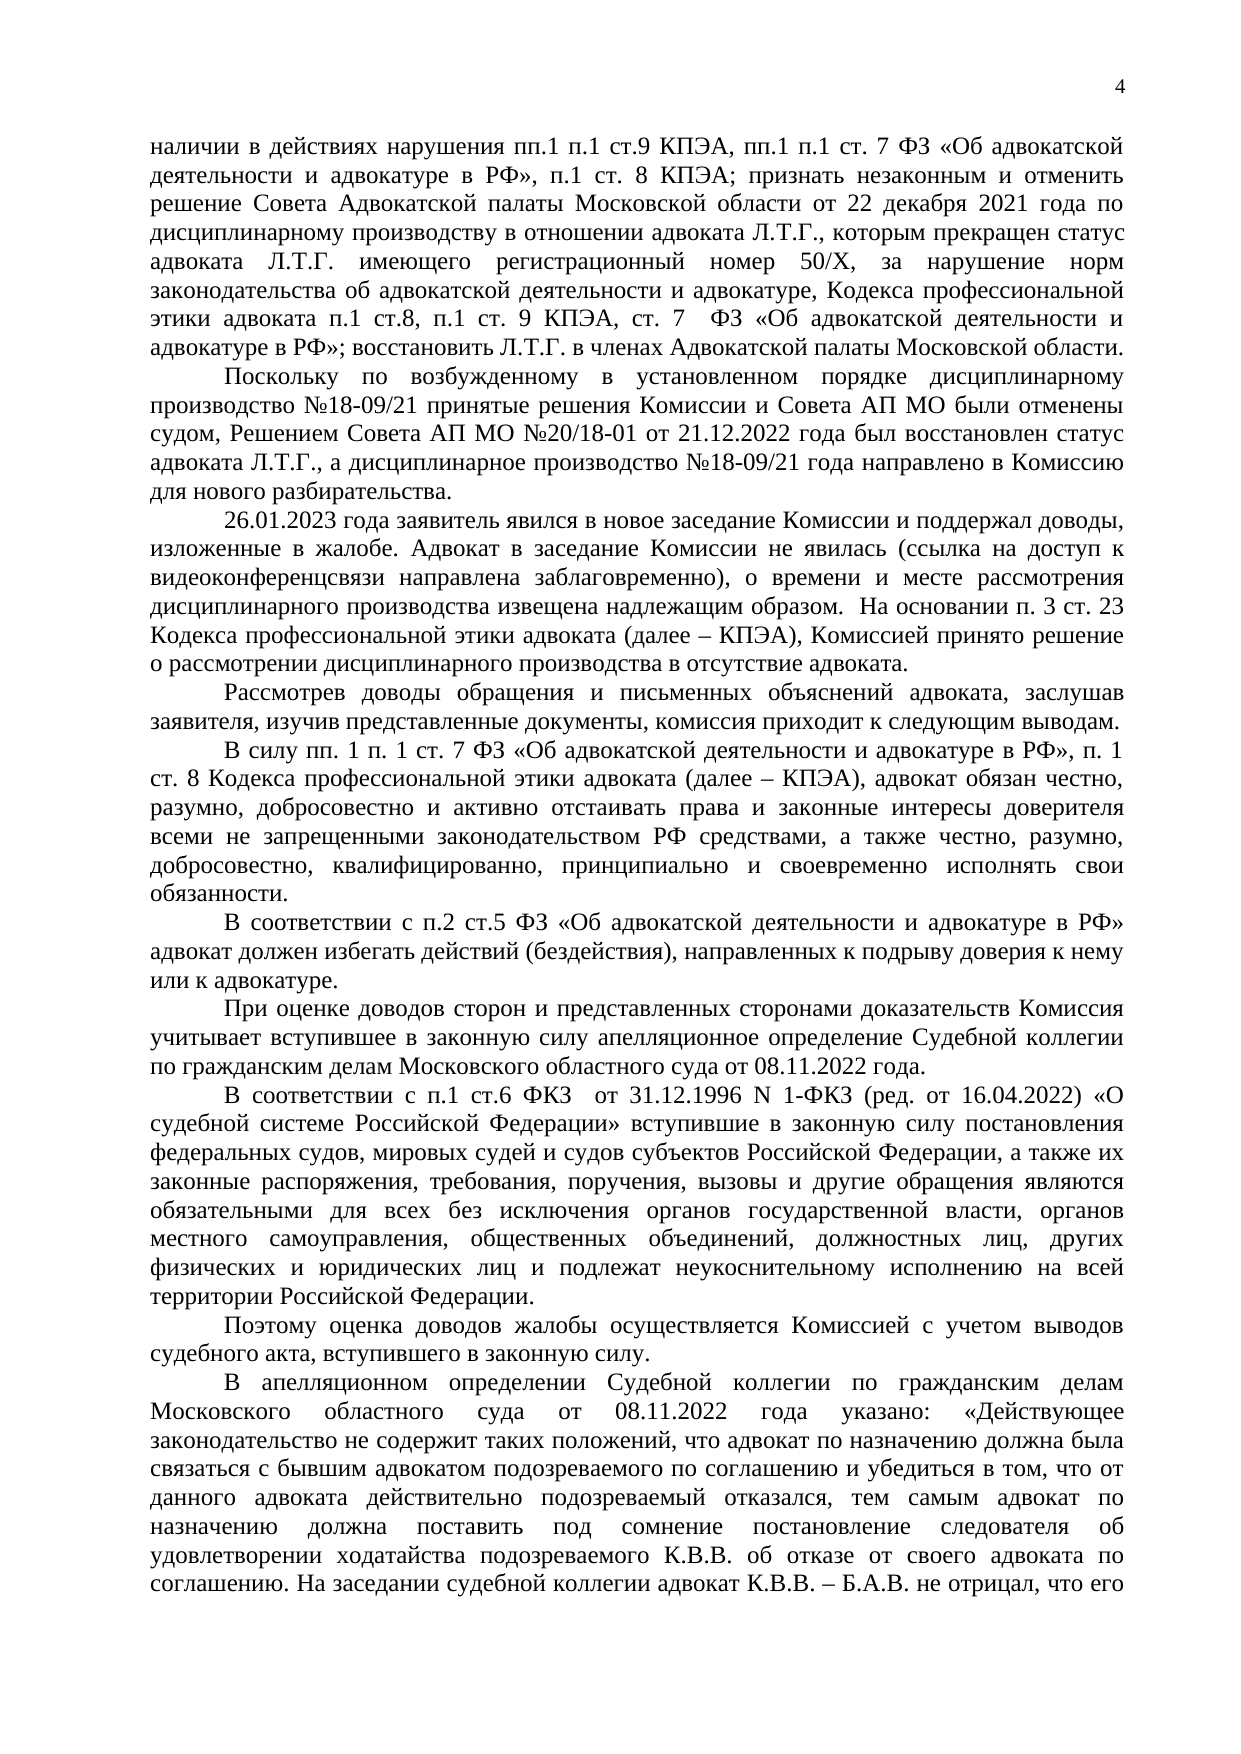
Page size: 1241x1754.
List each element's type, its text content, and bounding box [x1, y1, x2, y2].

text Поскольку по возбужденному в установленном порядке дисциплинарному производство №18-09/21 принятые решения Комиссии и Совета АП МО были отменены судом, Решением Совета АП МО №20/18-01 от 21.12.2022 года был восстановлен статус адвоката Л.Т.Г., а дисциплинарное производство №18-09/21 года направлено в Комиссию для нового разбирательства. [150, 361, 1125, 505]
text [150, 131, 1125, 361]
text В соответствии с п.2 ст.5 ФЗ «Об адвокатской деятельности и адвокатуре в РФ» адвокат должен избегать действий (бездействия), направленных к подрыву доверия к нему или к адвокатуре. [150, 907, 1125, 993]
text При оценке доводов сторон и представленных сторонами доказательств Комиссия учитывает вступившее в законную силу апелляционное определение Судебной коллегии по гражданским делам Московского областного суда от 08.11.2022 года. [150, 993, 1125, 1080]
text Поэтому оценка доводов жалобы осуществляется Комиссией с учетом выводов судебного акта, вступившего в законную силу. [150, 1310, 1125, 1367]
text В соответствии с п.1 ст.6 ФКЗ от 31.12.1996 N 1-ФКЗ (ред. от 16.04.2022) «О судебной системе Российской Федерации» вступившие в законную силу постановления федеральных судов, мировых судей и судов субъектов Российской Федерации, а также их законные распоряжения, требования, поручения, вызовы и другие обращения являются обязательными для всех без исключения органов государственной власти, органов местного самоуправления, общественных объединений, должностных лиц, других физических и юридических лиц и подлежат неукоснительному исполнению на всей территории Российской Федерации. [150, 1080, 1125, 1310]
text В силу пп. 1 п. 1 ст. 7 ФЗ «Об адвокатской деятельности и адвокатуре в РФ», п. 1 ст. 8 Кодекса профессиональной этики адвоката (далее – КПЭА), адвокат обязан честно, разумно, добросовестно и активно отстаивать права и законные интересы доверителя всеми не запрещенными законодательством РФ средствами, а также честно, разумно, добросовестно, квалифицированно, принципиально и своевременно исполнять свои обязанности. [150, 735, 1125, 907]
text Рассмотрев доводы обращения и письменных объяснений адвоката, заслушав заявителя, изучив представленные документы, комиссия приходит к следующим выводам. [150, 677, 1125, 735]
text 26.01.2023 года заявитель явился в новое заседание Комиссии и поддержал доводы, изложенные в жалобе. Адвокат в заседание Комиссии не явилась (ссылка на доступ к видеоконференцсвязи направлена заблаговременно), о времени и месте рассмотрения дисциплинарного производства извещена надлежащим образом. На основании п. 3 ст. 23 Кодекса профессиональной этики адвоката (далее – КПЭА), Комиссией принято решение о рассмотрении дисциплинарного производства в отсутствие адвоката. [150, 505, 1125, 677]
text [150, 1367, 1125, 1597]
